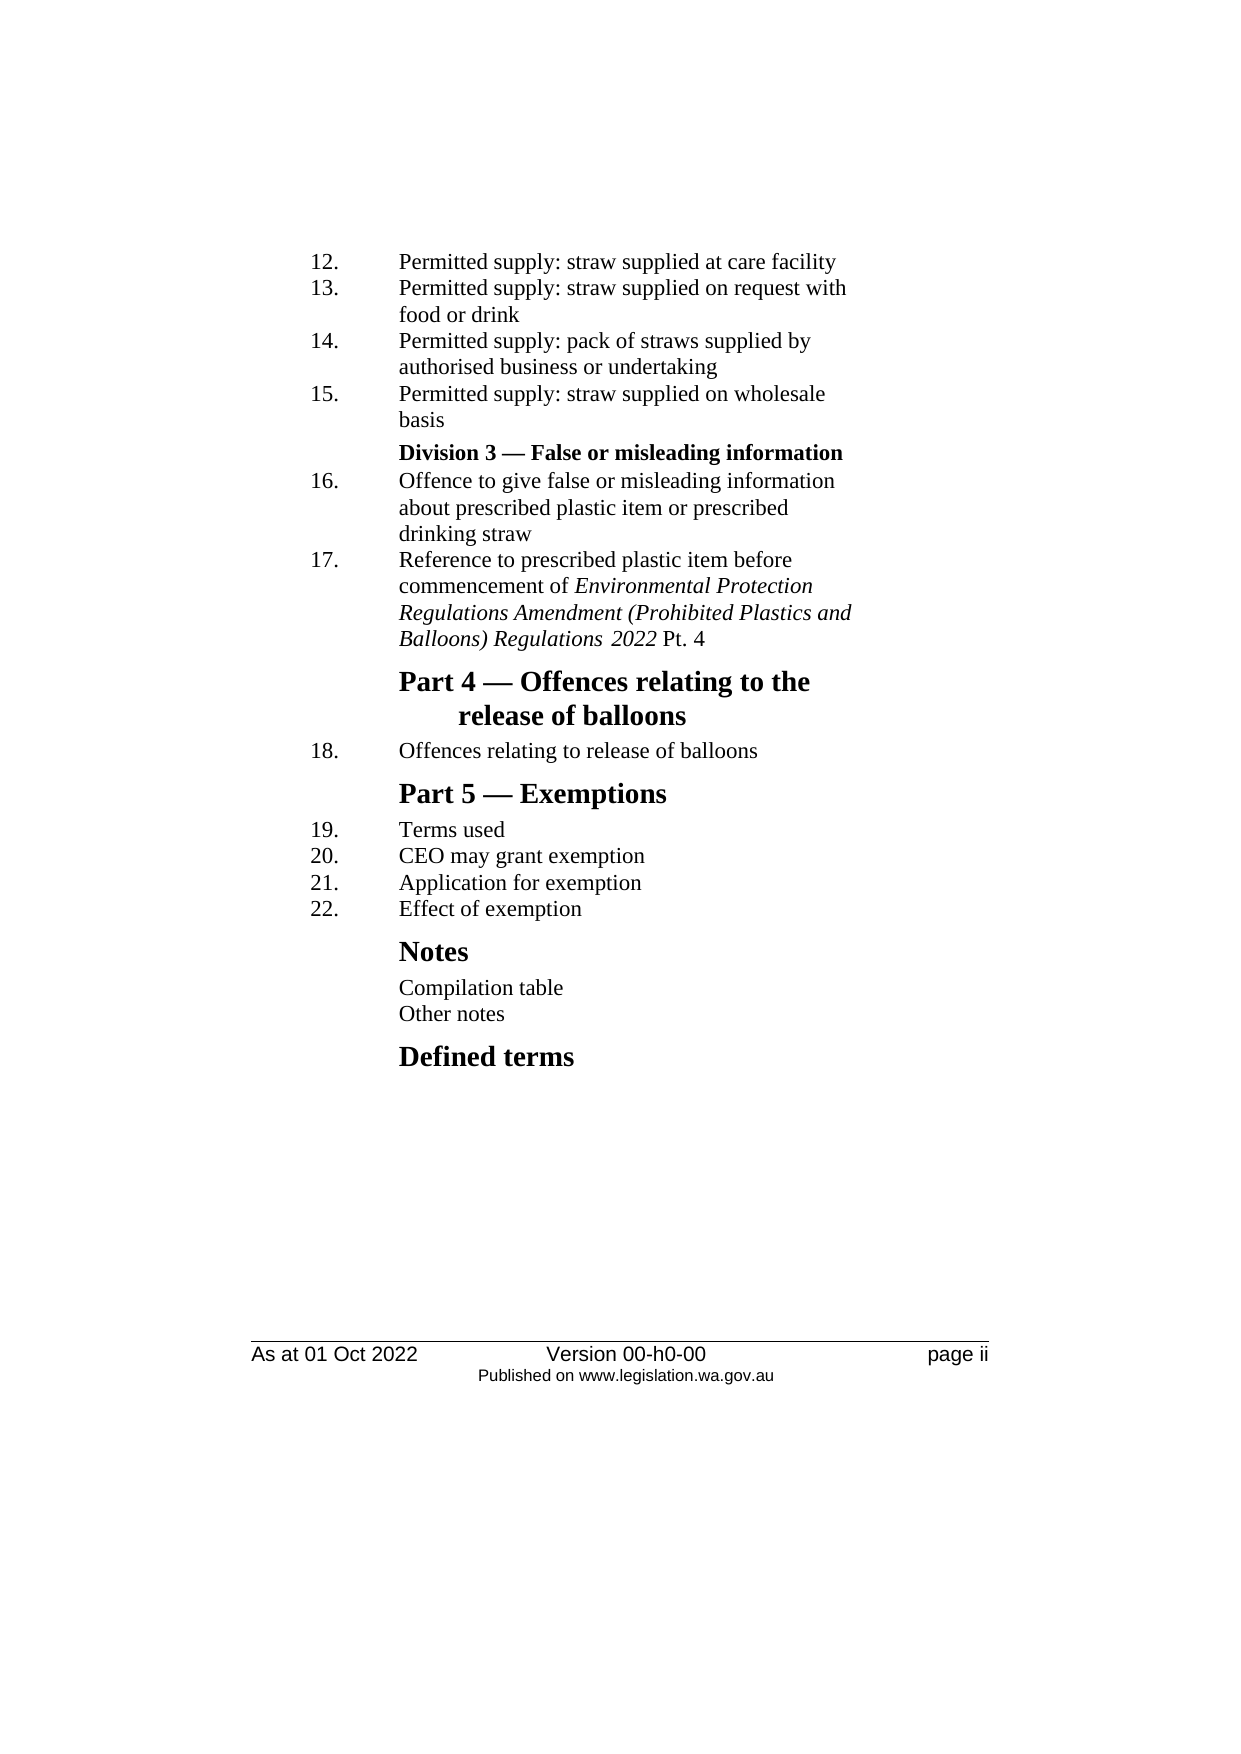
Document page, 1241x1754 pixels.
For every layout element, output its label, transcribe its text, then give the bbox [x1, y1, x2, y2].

text 14. Permitted supply: pack of straws supplied by authorised business or undertaking 13 [310, 327, 871, 380]
text 13. Permitted supply: straw supplied on request with food or drink 13 [310, 274, 871, 327]
text Part 4 — Offences relating to the release of balloons [399, 664, 871, 731]
text 21. Application for exemption 18 [310, 869, 871, 895]
text Division 3 — False or misleading information [399, 439, 871, 465]
text 12. Permitted supply: straw supplied at care facility 12 [310, 248, 871, 274]
text 20. CEO may grant exemption 17 [310, 842, 871, 869]
text 22. Effect of exemption 18 [310, 895, 871, 922]
text Defined terms [399, 1039, 871, 1073]
text 18. Offences relating to release of balloons 16 [310, 737, 871, 764]
text Notes [399, 934, 871, 968]
text Compilation table 20 [310, 974, 871, 1000]
text 15. Permitted supply: straw supplied on wholesale basis 14 [310, 380, 871, 432]
text 19. Terms used 17 [310, 816, 871, 842]
text 17. Reference to prescribed plastic item before commencement of Environmental Protection Regulations Amendment (Prohibited Plastics and Balloons) Regulations 2022 Pt. 4 15 [310, 546, 871, 652]
text Other notes 20 [310, 1000, 871, 1027]
text Part 5 — Exemptions [399, 776, 871, 810]
text 16. Offence to give false or misleading information about prescribed plastic item or prescribed drinking straw 15 [310, 467, 871, 546]
